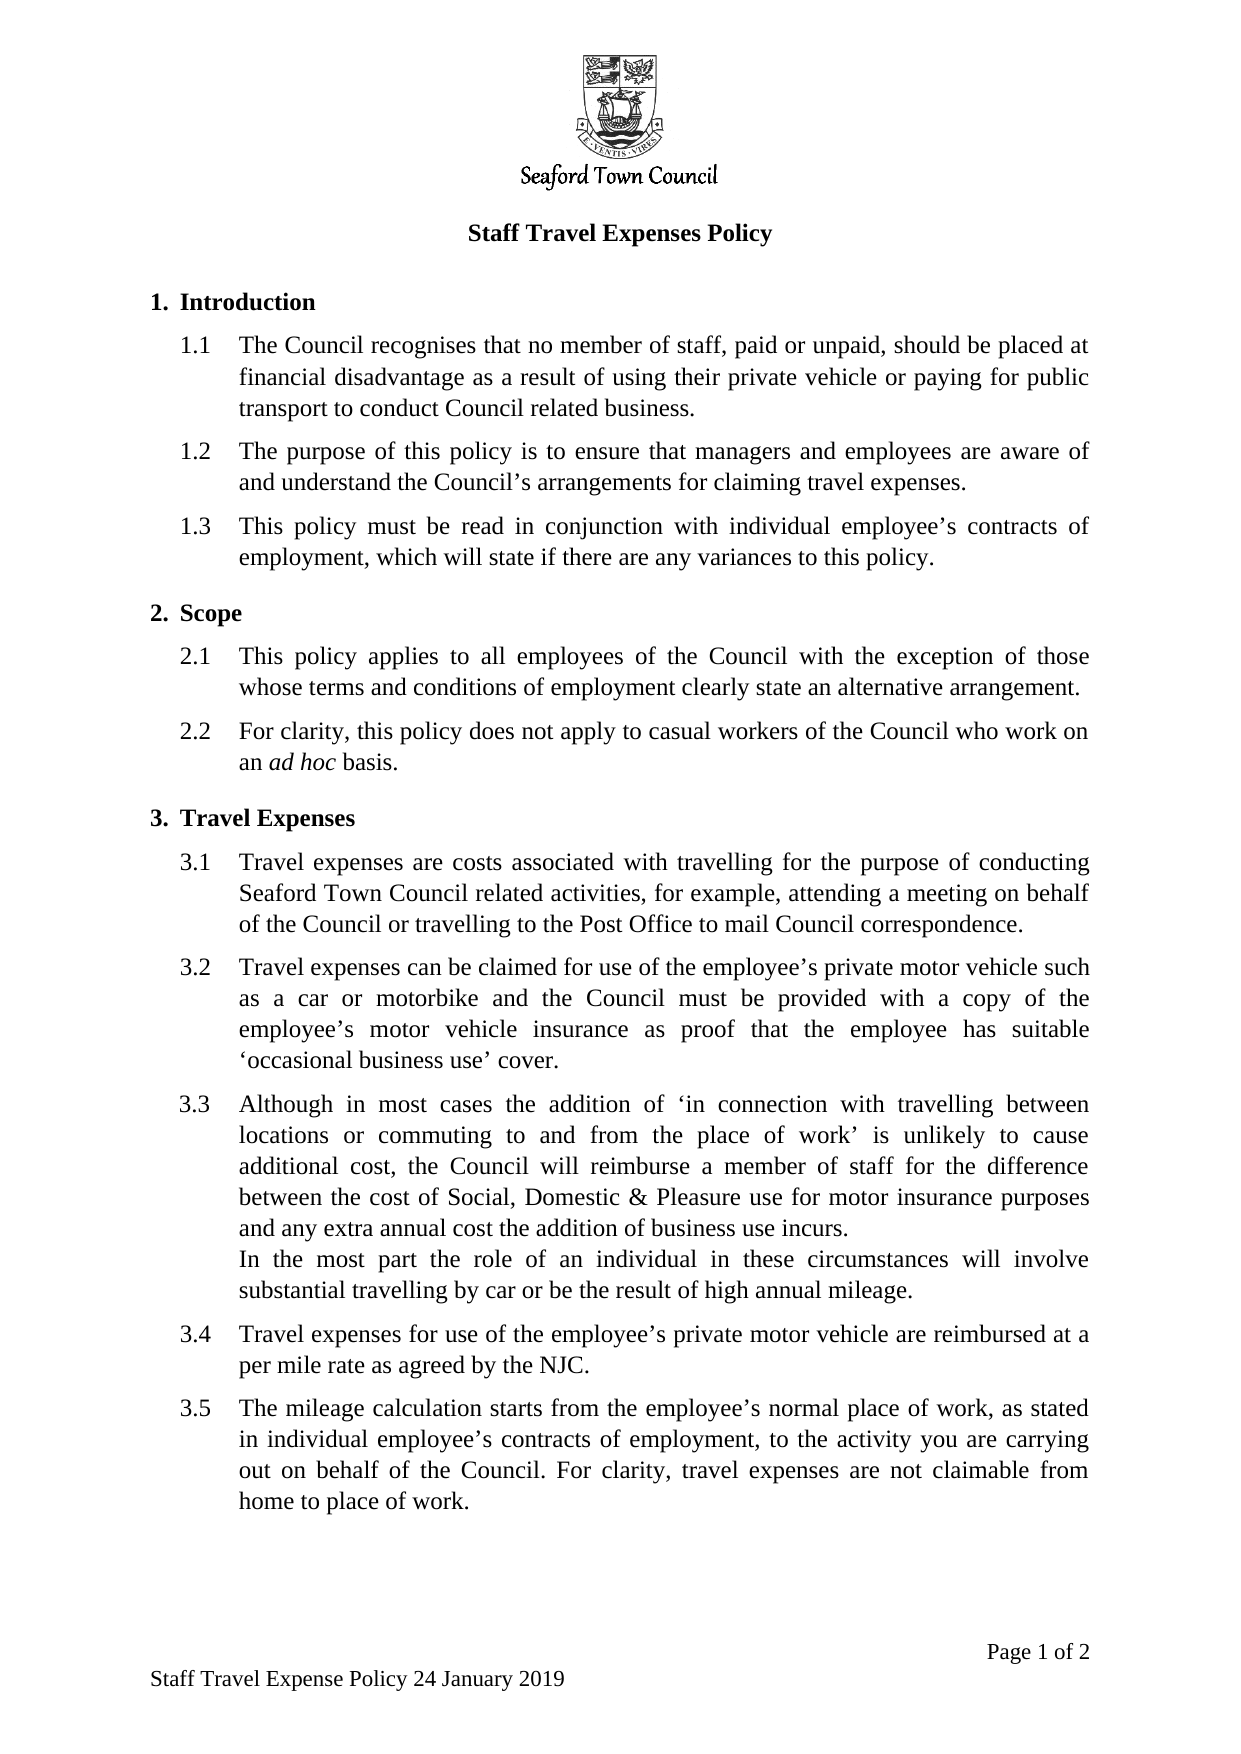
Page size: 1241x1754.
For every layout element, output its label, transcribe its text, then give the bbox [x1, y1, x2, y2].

list Travel expenses are costs associated with travelling for the purpose of conducting Seaford Town Council related activities, for example, attending a meeting on behalf of the Council or travelling to the Post Office to mail Council correspondence. [179, 847, 1090, 937]
text Staff Travel Expenses Policy [150, 218, 1090, 247]
list Travel expenses can be claimed for use of the employee’s private motor vehicle such as a car or motorbike and the Council must be provided with a copy of the employee’s motor vehicle insurance as proof that the employee has suitable ‘occasional business use’ cover. [179, 952, 1090, 1074]
list The mileage calculation starts from the employee’s normal place of work, as stated in individual employee’s contracts of employment, to the activity you are carrying out on behalf of the Council. For clarity, travel expenses are not claimable from home to place of work. [179, 1393, 1090, 1515]
list This policy must be read in conjunction with individual employee’s contracts of employment, which will state if there are any variances to this policy. [179, 511, 1090, 571]
picture [519, 48, 721, 200]
list Although in most cases the addition of ‘in connection with travelling between locations or commuting to and from the place of work’ is unlikely to cause additional cost, the Council will reimburse a member of staff for the difference between the cost of Social, Domestic & Pleasure use for motor insurance purposes and any extra annual cost the addition of business use incurs. [178, 1089, 1090, 1242]
list Introduction [150, 287, 1090, 316]
list For clarity, this policy does not apply to casual workers of the Council who work on an ad hoc basis. [179, 716, 1090, 776]
list In the most part the role of an individual in these circumstances will involve substantial travelling by car or be the result of high annual mileage. [239, 1244, 1090, 1304]
list Scope [150, 598, 1090, 627]
list This policy applies to all employees of the Council with the exception of those whose terms and conditions of employment clearly state an alternative arrangement. [179, 641, 1090, 701]
list Travel expenses for use of the employee’s private motor vehicle are reimbursed at a per mile rate as agreed by the NJC. [179, 1319, 1090, 1378]
list The Council recognises that no member of staff, paid or unpaid, should be placed at financial disadvantage as a result of using their private vehicle or paying for public transport to conduct Council related business. [179, 331, 1090, 421]
list Travel Expenses [150, 803, 1090, 832]
list The purpose of this policy is to ensure that managers and employees are aware of and understand the Council’s arrangements for claiming travel expenses. [179, 436, 1090, 496]
